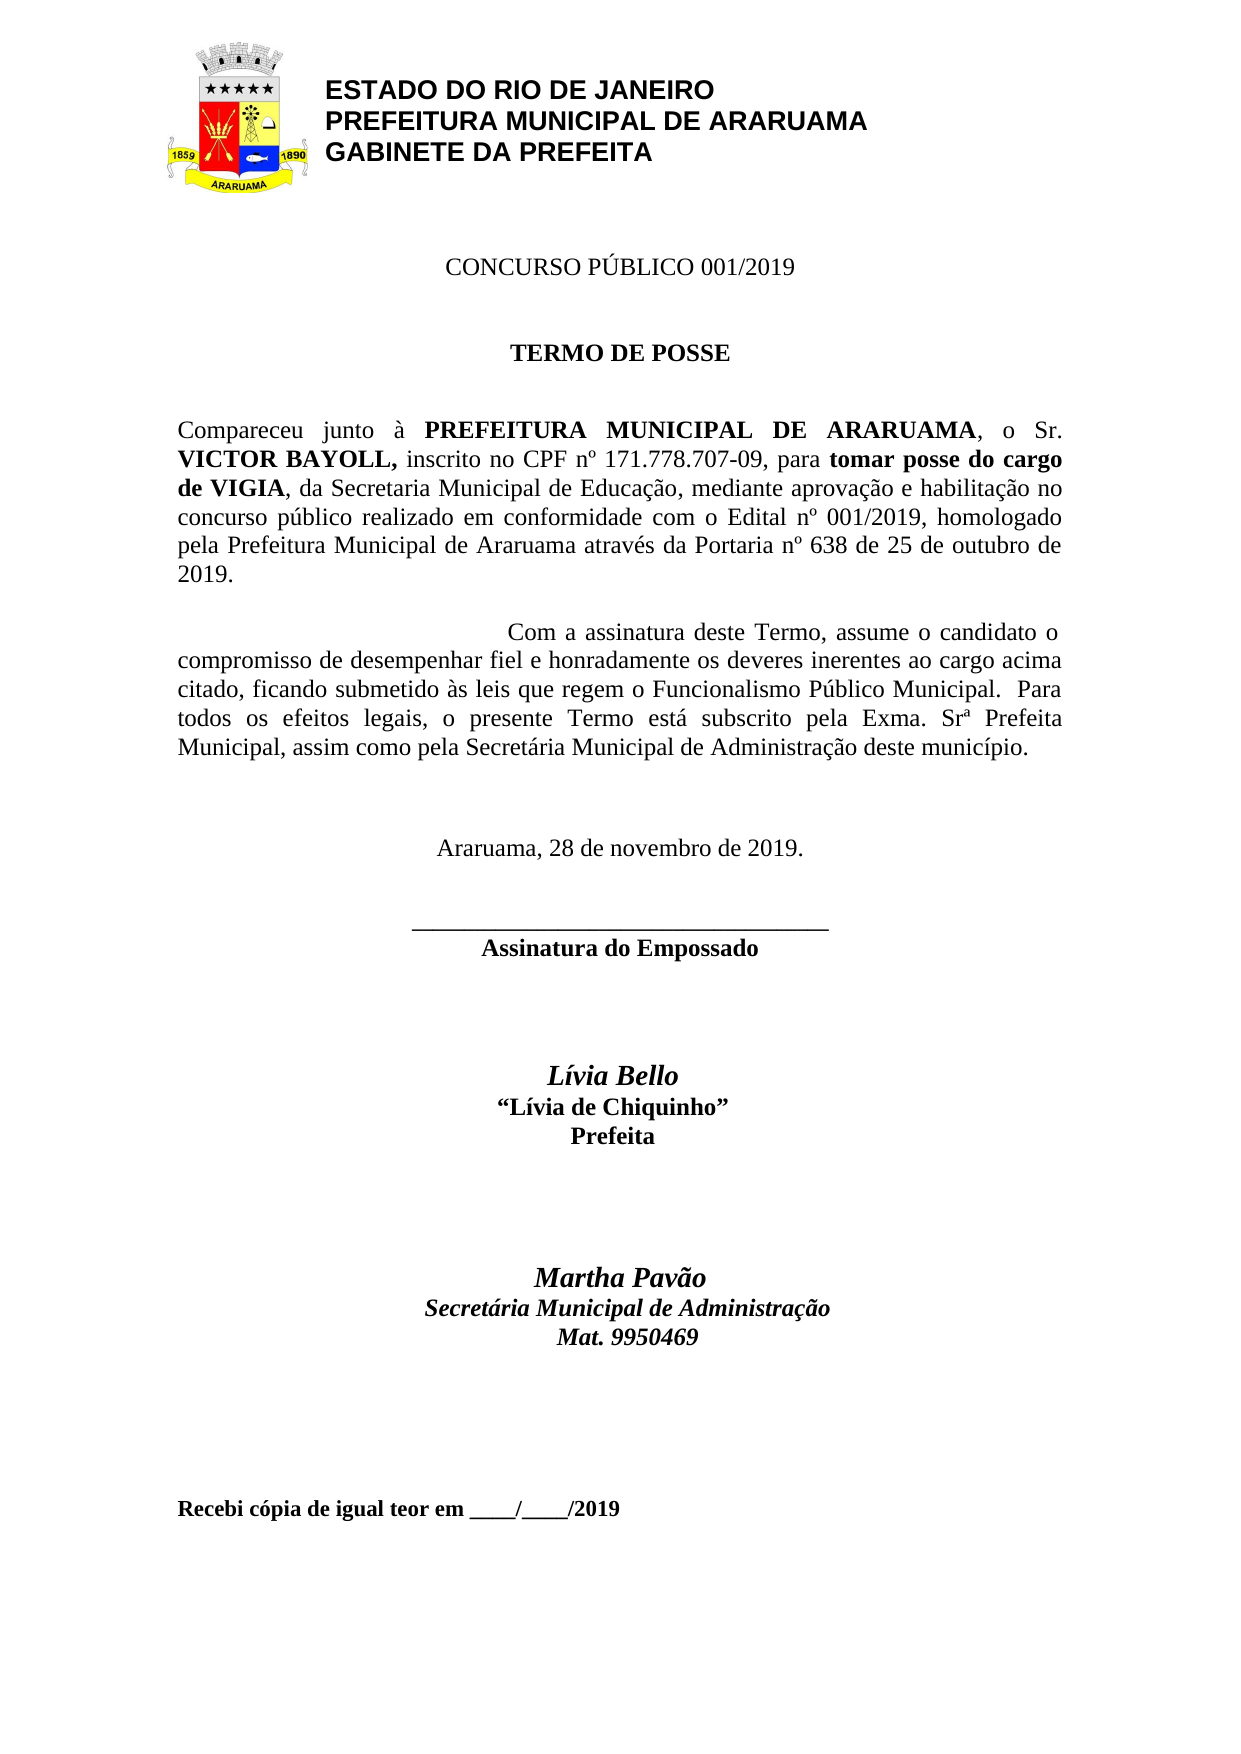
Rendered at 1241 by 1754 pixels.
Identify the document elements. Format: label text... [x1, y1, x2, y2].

picture [167, 42, 308, 192]
text TERMO DE POSSE [177, 338, 1063, 367]
text Mat. 9950469 [192, 1322, 1063, 1351]
text “Lívia de Chiquinho” [74, 1092, 1152, 1121]
text Com a assinatura deste Termo, assume o candidato o compromisso de desempenhar fiel e honradamente os deveres inerentes ao cargo acima citado, ficando submetido às leis que regem o Funcionalismo Público Municipal. Para todos os efeitos legais, o presente Termo está subscrito pela Exma. Srª Prefeita Municipal, assim como pela Secretária Municipal de Administração deste município. [177, 617, 1063, 760]
text Recebi cópia de igual teor em ____/____/2019 [177, 1495, 1063, 1522]
text Assinatura do Empossado [177, 933, 1063, 962]
text Araruama, 28 de novembro de 2019. [177, 833, 1063, 861]
text ________________________________________ [177, 909, 1063, 933]
text Martha Pavão [177, 1260, 1063, 1293]
text Lívia Bello [74, 1058, 1152, 1092]
text Compareceu junto à PREFEITURA MUNICIPAL DE ARARUAMA, o Sr. VICTOR BAYOLL, inscrito no CPF nº 171.778.707-09, para tomar posse do cargo de VIGIA, da Secretaria Municipal de Educação, mediante aprovação e habilitação no concurso público realizado em conformidade com o Edital nº 001/2019, homologado pela Prefeitura Municipal de Araruama através da Portaria nº 638 de 25 de outubro de 2019. [177, 415, 1063, 588]
text CONCURSO PÚBLICO 001/2019 [177, 252, 1063, 281]
text Prefeita [74, 1121, 1152, 1149]
text Secretária Municipal de Administração [192, 1293, 1063, 1322]
